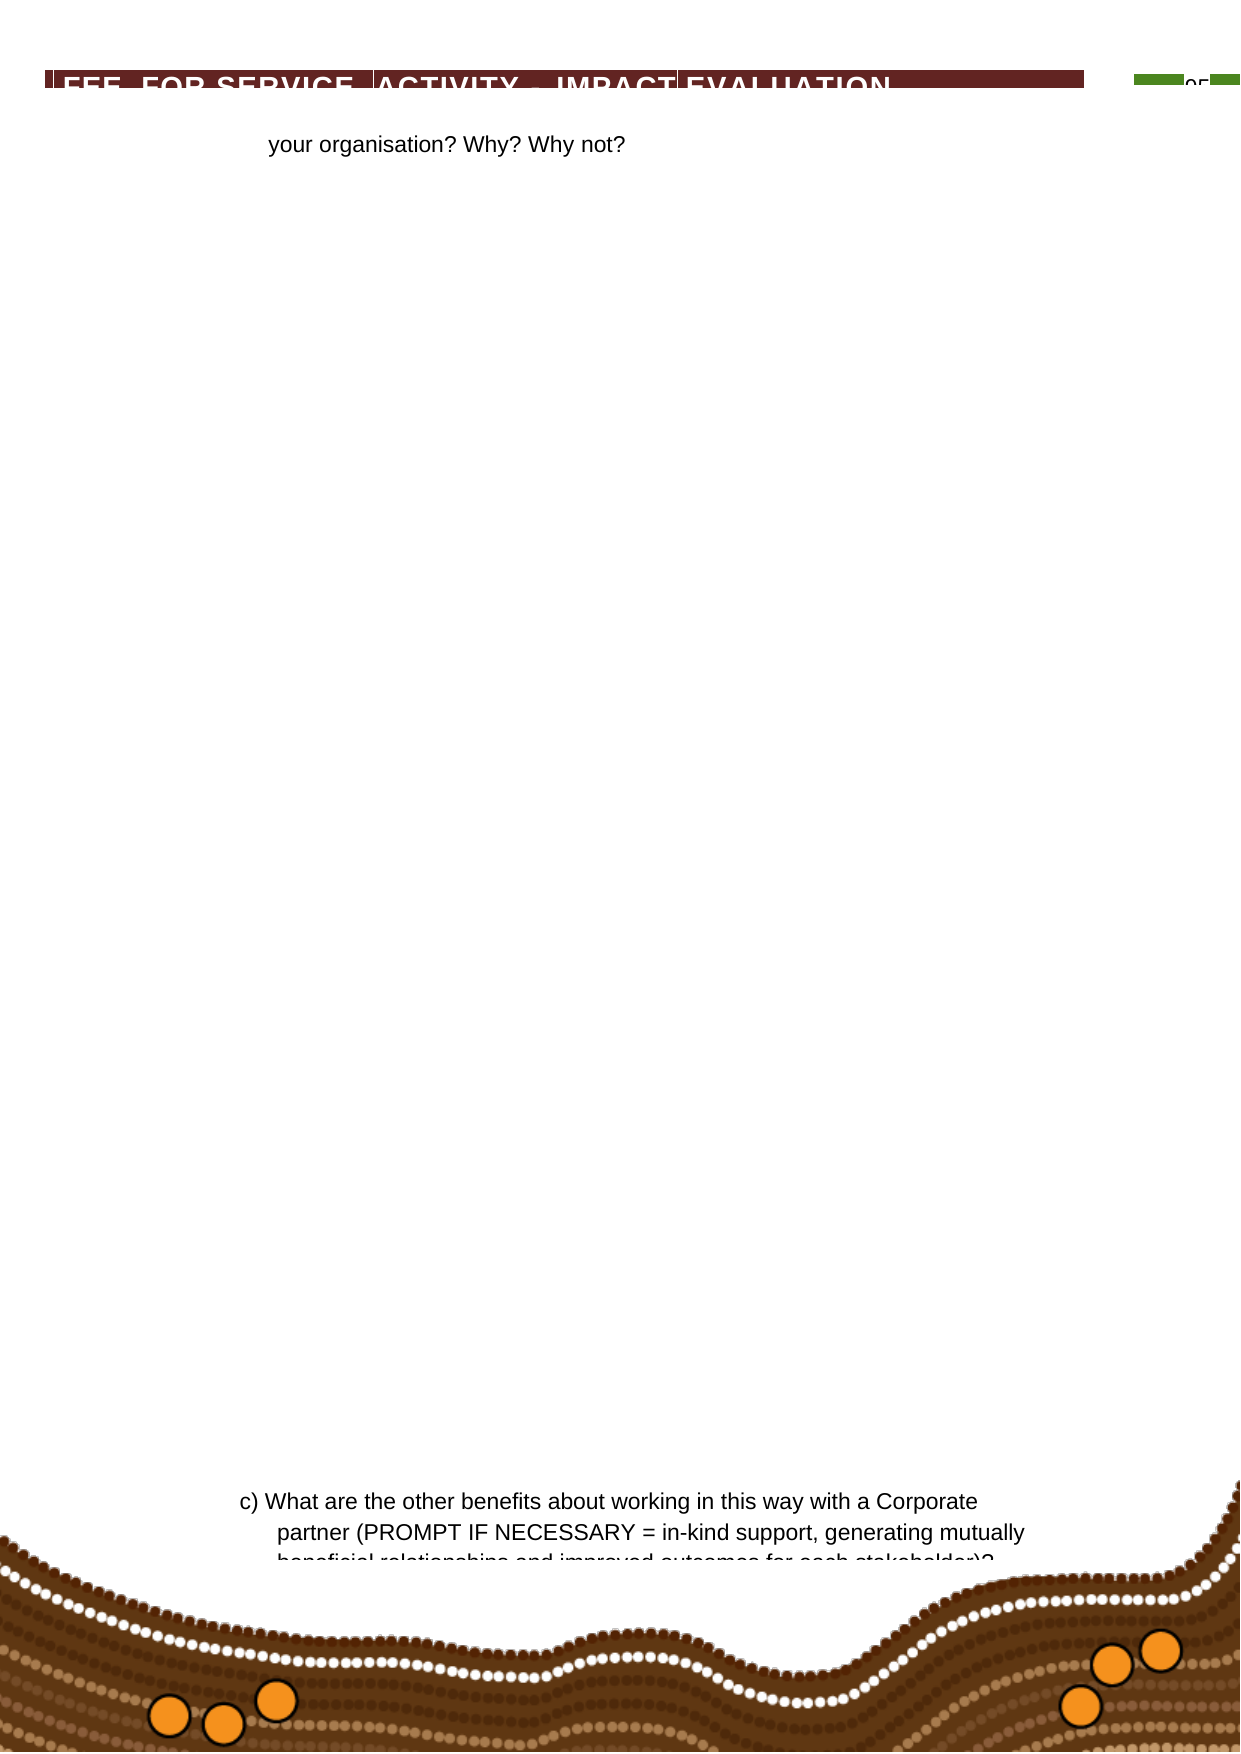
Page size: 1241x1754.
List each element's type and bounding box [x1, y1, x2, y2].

list [231, 131, 1042, 158]
picture [0, 1458, 1240, 1752]
